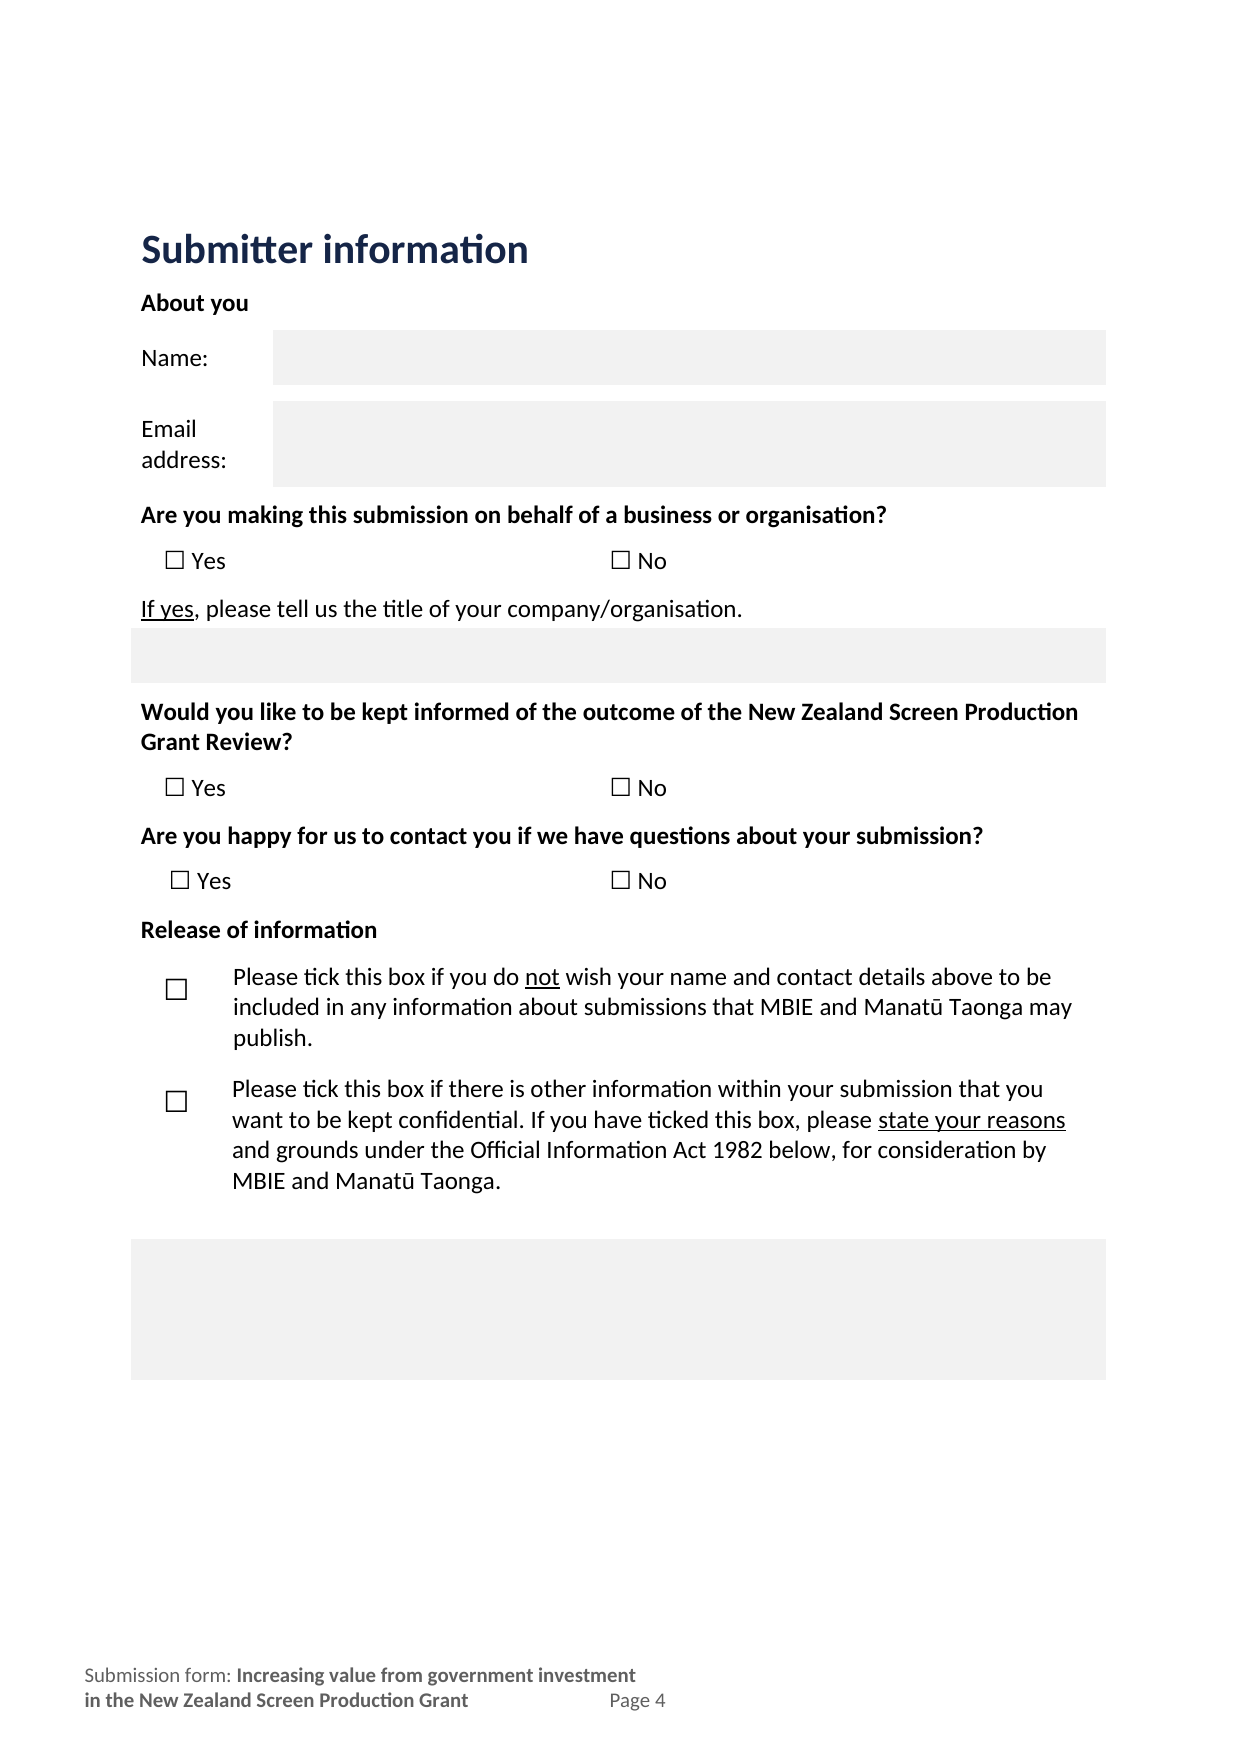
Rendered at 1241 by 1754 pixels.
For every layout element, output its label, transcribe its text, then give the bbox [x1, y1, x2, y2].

table_header [96, 957, 211, 1069]
text Yes No [163, 769, 1144, 803]
table_header Email address: [96, 401, 273, 487]
table_header Please tick this box if you do not wish your name and contact details above to be included in any information about submissions that MBIE and Manatū Taonga may publish. [211, 957, 1106, 1069]
subtitle Submitter information [141, 223, 1144, 274]
text Release of information [141, 914, 1144, 944]
table_header [273, 401, 1106, 487]
table_cell [96, 1069, 211, 1199]
table_header [131, 1239, 1106, 1380]
text Yes No [169, 863, 1144, 897]
table_header [131, 628, 1106, 683]
table_header Name: [96, 330, 273, 385]
text Would you like to be kept informed of the outcome of the New Zealand Screen Production Grant Review? [141, 696, 1144, 757]
text Yes No [163, 542, 1144, 576]
text About you [141, 287, 1144, 317]
text If yes, please tell us the title of your company/organisation. [141, 593, 1144, 623]
text Are you happy for us to contact you if we have questions about your submission? [141, 820, 1144, 851]
text Are you making this submission on behalf of a business or organisation? [141, 499, 1144, 530]
table_header [273, 330, 1106, 385]
table_cell Please tick this box if there is other information within your submission that you want to be kept confidential. If you have ticked this box, please state your reasons and grounds under the Official Information Act 1982 below, for consideration by MBIE and Manatū Taonga. [211, 1069, 1118, 1199]
